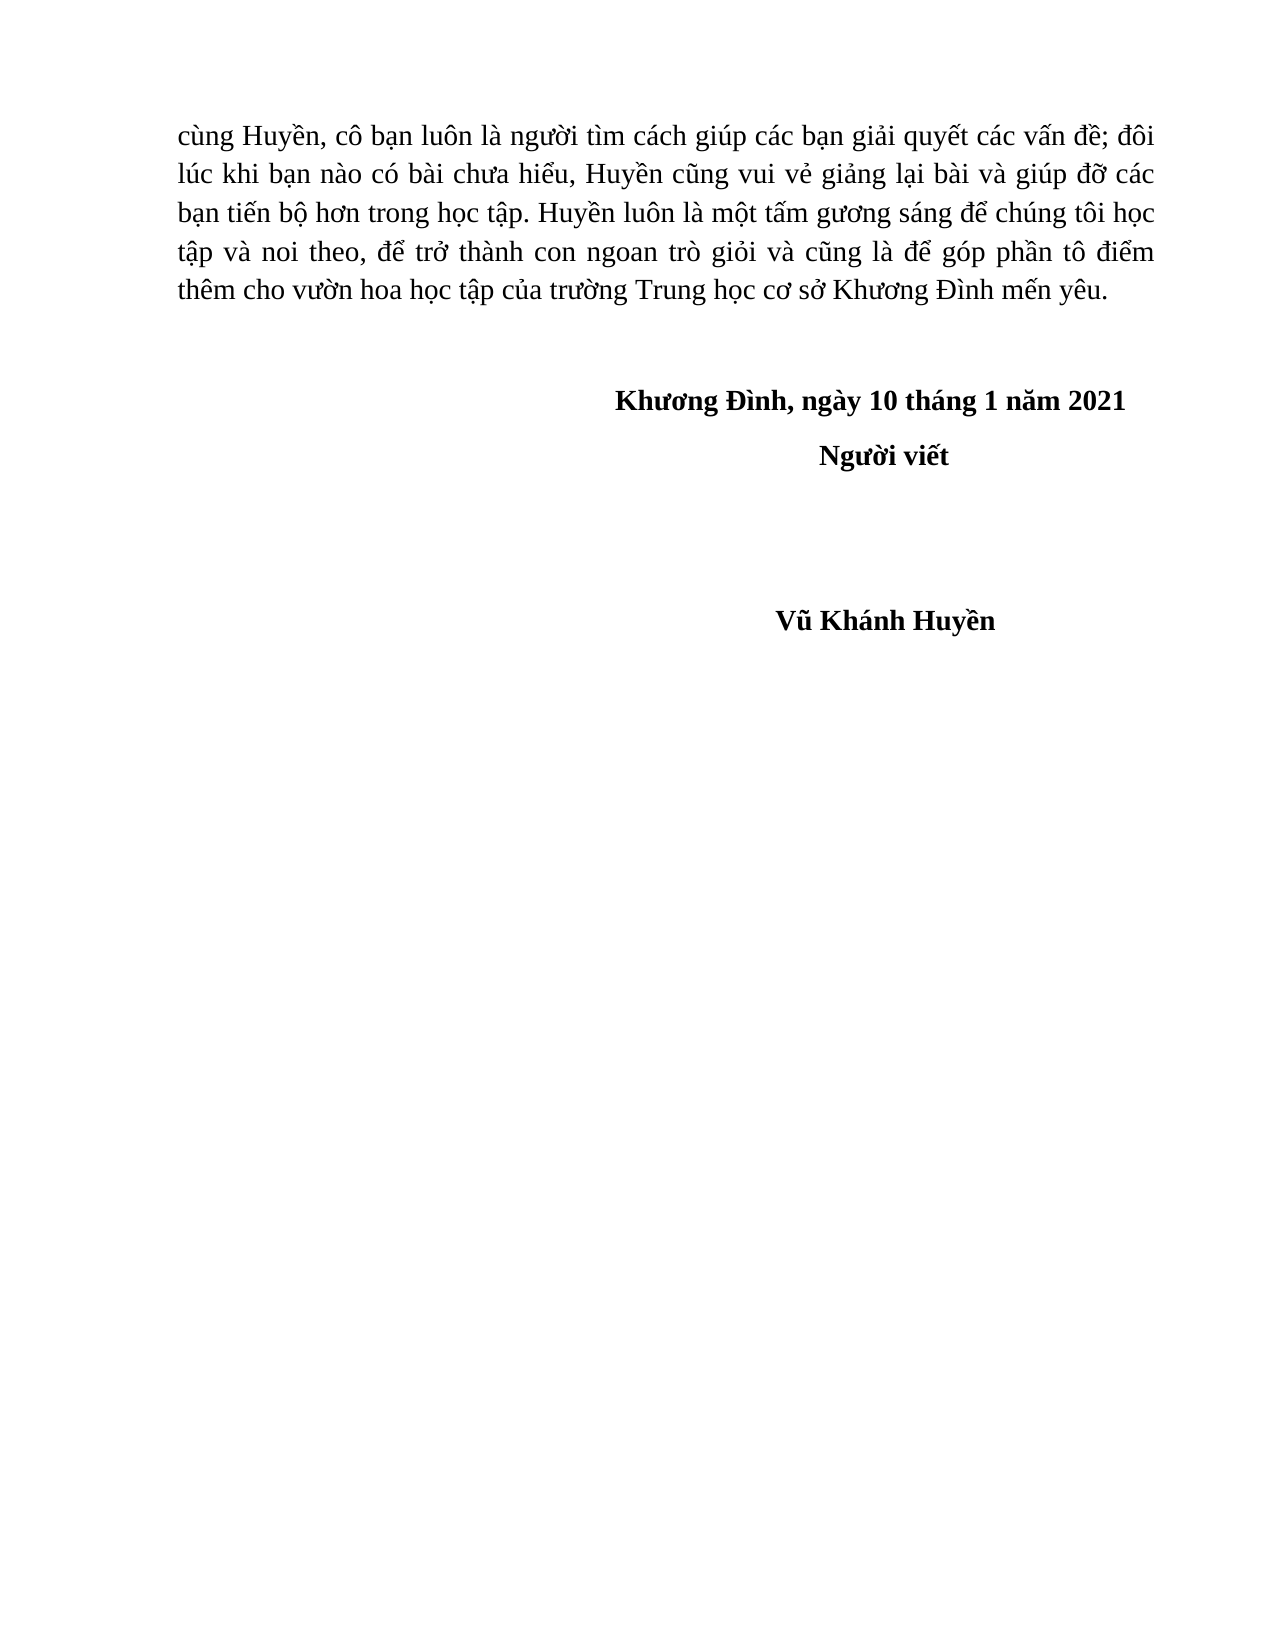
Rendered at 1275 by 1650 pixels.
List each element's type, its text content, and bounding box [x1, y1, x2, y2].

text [177, 118, 1157, 306]
text Vũ Khánh Huyền [177, 603, 1157, 637]
text Người viết [177, 438, 1157, 471]
text Khương Đình, ngày 10 tháng 1 năm 2021 [177, 383, 1157, 416]
